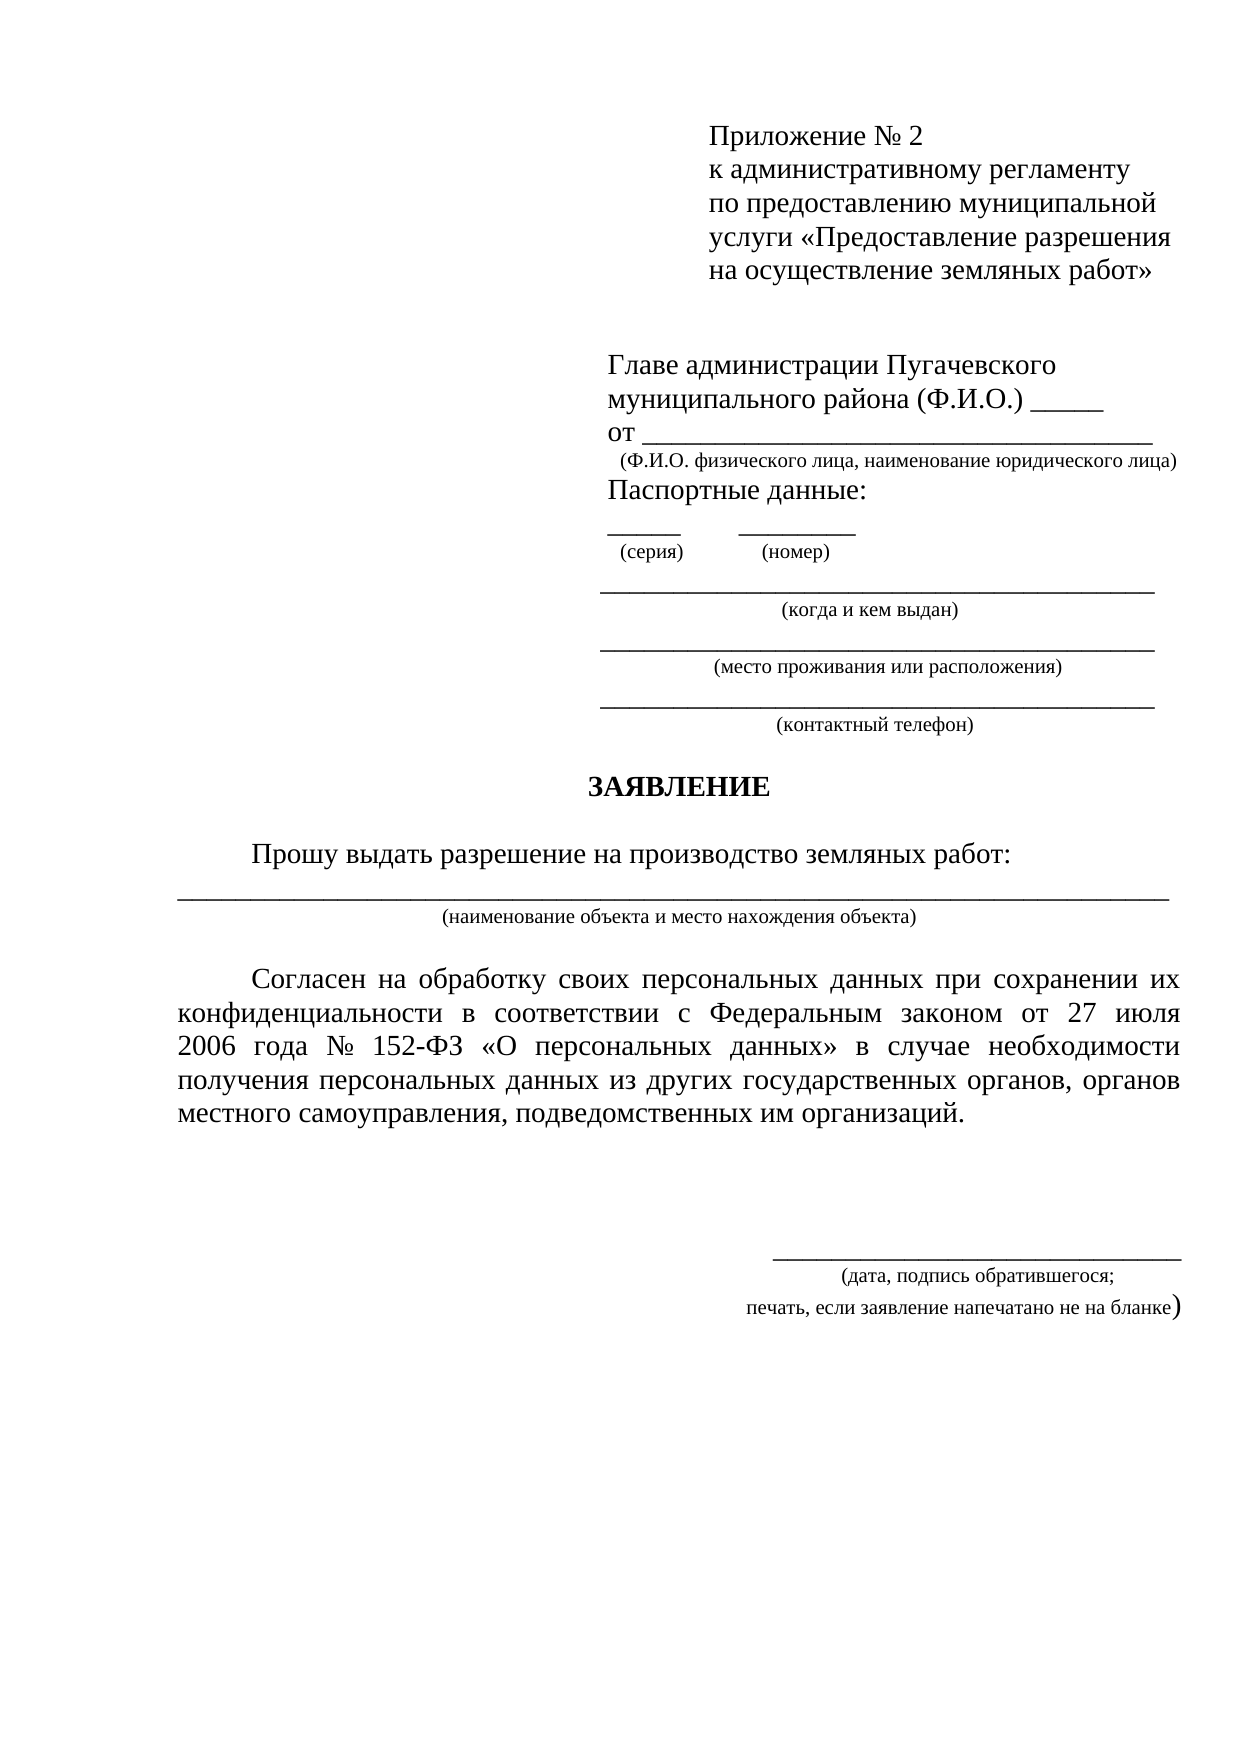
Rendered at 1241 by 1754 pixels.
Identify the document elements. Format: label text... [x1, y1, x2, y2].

text Прошу выдать разрешение на производство земляных работ: [251, 837, 1181, 870]
text (когда и кем выдан) [177, 597, 1181, 621]
text (Ф.И.О. физического лица, наименование юридического лица) [177, 448, 1181, 472]
text печать, если заявление напечатано не на бланке) [177, 1287, 1181, 1321]
text (дата, подпись обратившегося; [767, 1263, 1181, 1287]
text от ___________________________________ [177, 414, 1181, 448]
text по предоставлению муниципальной [709, 185, 1181, 219]
text ЗАЯВЛЕНИЕ [177, 769, 1181, 803]
text (место проживания или расположения) [177, 654, 1181, 678]
text (серия) (номер) [177, 539, 1181, 563]
text ____________________________ [177, 1230, 1181, 1263]
text ______________________________________ [177, 563, 1181, 597]
text _____ ________ [177, 506, 1181, 539]
text на осуществление земляных работ» [709, 252, 1181, 286]
text услуги «Предоставление разрешения [709, 219, 1181, 252]
text Паспортные данные: [177, 472, 1181, 506]
text (контактный телефон) [177, 712, 1181, 736]
text (наименование объекта и место нахождения объекта) [177, 904, 1181, 928]
text ____________________________________________________________________ [177, 870, 1181, 904]
text к административному регламенту [709, 152, 1181, 185]
text муниципального района (Ф.И.О.) _____ [177, 381, 1181, 414]
text ______________________________________ [177, 621, 1181, 654]
text ______________________________________ [177, 678, 1181, 712]
text Главе администрации Пугачевского [177, 347, 1181, 381]
text Согласен на обработку своих персональных данных при сохранении их конфиденциальности в соответствии с Федеральным законом от 27 июля 2006 года № 152-ФЗ «О персональных данных» в случае необходимости получения персональных данных из других государственных органов, органов местного самоуправления, подведомственных им организаций. [177, 961, 1181, 1129]
text Приложение № 2 [709, 118, 1181, 152]
